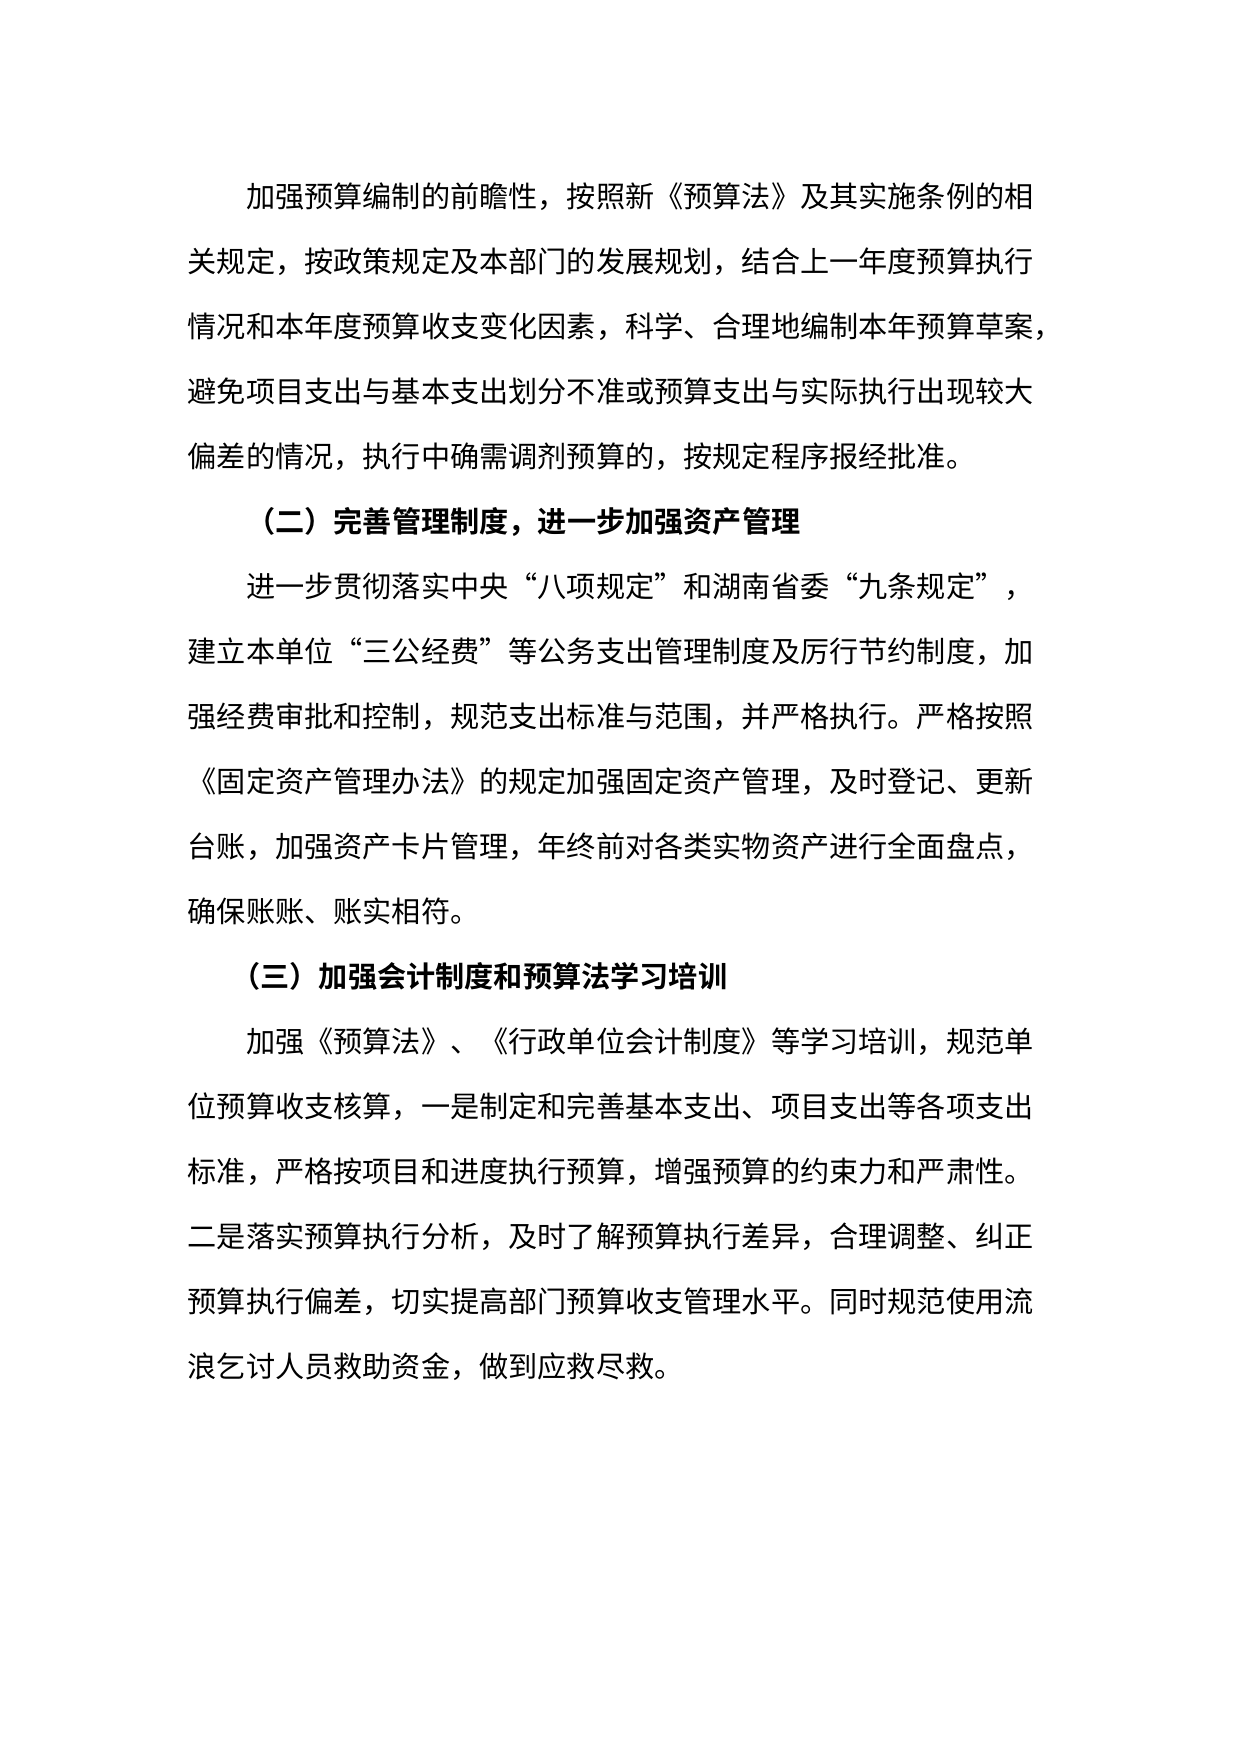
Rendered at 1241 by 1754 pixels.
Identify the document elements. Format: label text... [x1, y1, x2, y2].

text 加强预算编制的前瞻性，按照新《预算法》及其实施条例的相关规定，按政策规定及本部门的发展规划，结合上一年度预算执行情况和本年度预算收支变化因素，科学、合理地编制本年预算草案，避免项目支出与基本支出划分不准或预算支出与实际执行出现较大偏差的情况，执行中确需调剂预算的，按规定程序报经批准。 [187, 162, 1053, 487]
text 进一步贯彻落实中央“八项规定”和湖南省委“九条规定”，建立本单位“三公经费”等公务支出管理制度及厉行节约制度，加强经费审批和控制，规范支出标准与范围，并严格执行。严格按照《固定资产管理办法》的规定加强固定资产管理，及时登记、更新台账，加强资产卡片管理，年终前对各类实物资产进行全面盘点，确保账账、账实相符。 [187, 552, 1053, 942]
text （二）完善管理制度，进一步加强资产管理 [187, 487, 1053, 552]
text 加强《预算法》、《行政单位会计制度》等学习培训，规范单位预算收支核算，一是制定和完善基本支出、项目支出等各项支出标准，严格按项目和进度执行预算，增强预算的约束力和严肃性。二是落实预算执行分析，及时了解预算执行差异，合理调整、纠正预算执行偏差，切实提高部门预算收支管理水平。同时规范使用流浪乞讨人员救助资金，做到应救尽救。 [187, 1007, 1053, 1397]
text （三）加强会计制度和预算法学习培训 [187, 942, 1053, 1007]
